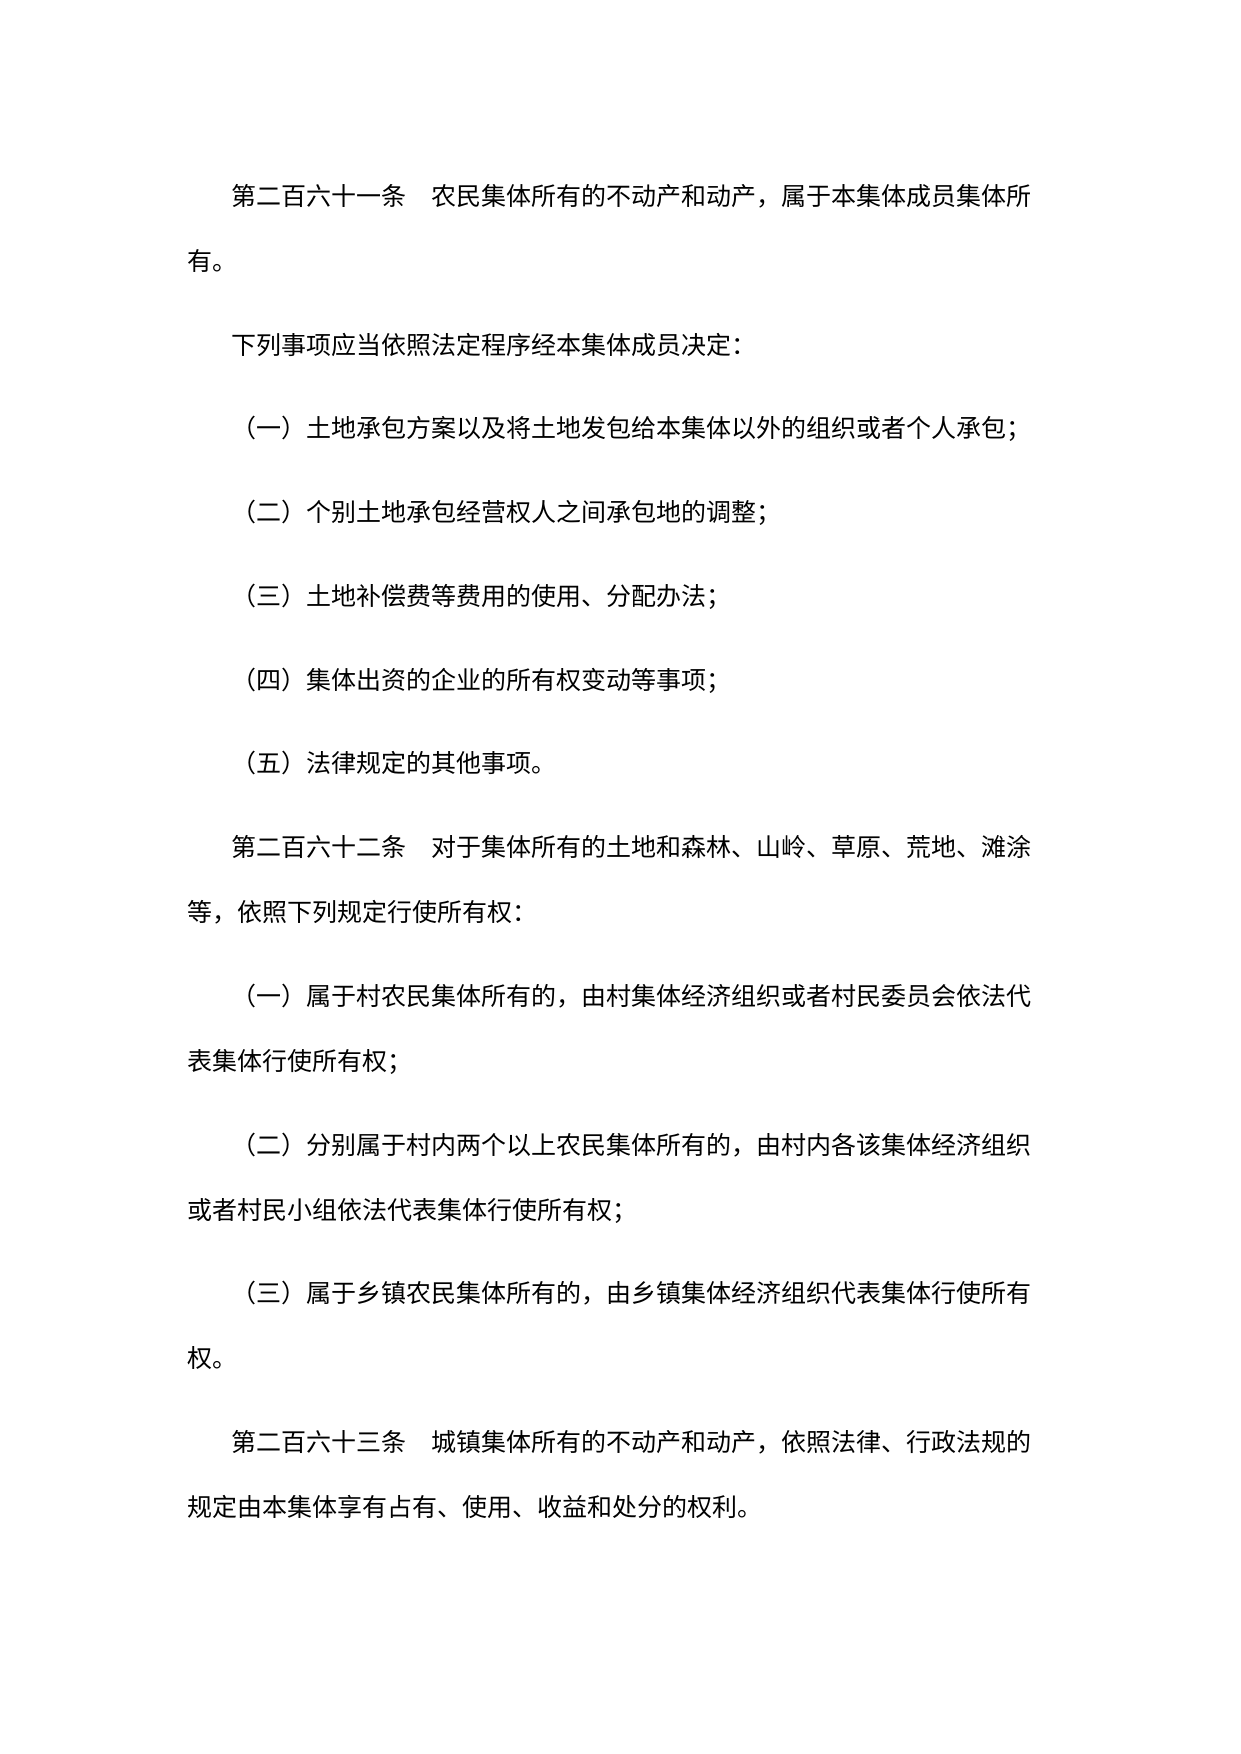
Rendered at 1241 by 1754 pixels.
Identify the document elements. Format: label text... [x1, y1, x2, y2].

text （三）属于乡镇农民集体所有的，由乡镇集体经济组织代表集体行使所有权。 [187, 1259, 1053, 1389]
text （三）土地补偿费等费用的使用、分配办法； [187, 562, 1053, 627]
text 下列事项应当依照法定程序经本集体成员决定： [187, 311, 1053, 376]
text （五）法律规定的其他事项。 [187, 729, 1053, 794]
text （四）集体出资的企业的所有权变动等事项； [187, 646, 1053, 711]
text 第二百六十三条 城镇集体所有的不动产和动产，依照法律、行政法规的规定由本集体享有占有、使用、收益和处分的权利。 [187, 1408, 1053, 1538]
text （一）属于村农民集体所有的，由村集体经济组织或者村民委员会依法代表集体行使所有权； [187, 962, 1053, 1092]
text 第二百六十一条 农民集体所有的不动产和动产，属于本集体成员集体所有。 [187, 162, 1053, 292]
text （二）分别属于村内两个以上农民集体所有的，由村内各该集体经济组织或者村民小组依法代表集体行使所有权； [187, 1111, 1053, 1241]
text （一）土地承包方案以及将土地发包给本集体以外的组织或者个人承包； [187, 394, 1053, 459]
text （二）个别土地承包经营权人之间承包地的调整； [187, 478, 1053, 543]
text 第二百六十二条 对于集体所有的土地和森林、山岭、草原、荒地、滩涂等，依照下列规定行使所有权： [187, 813, 1053, 943]
